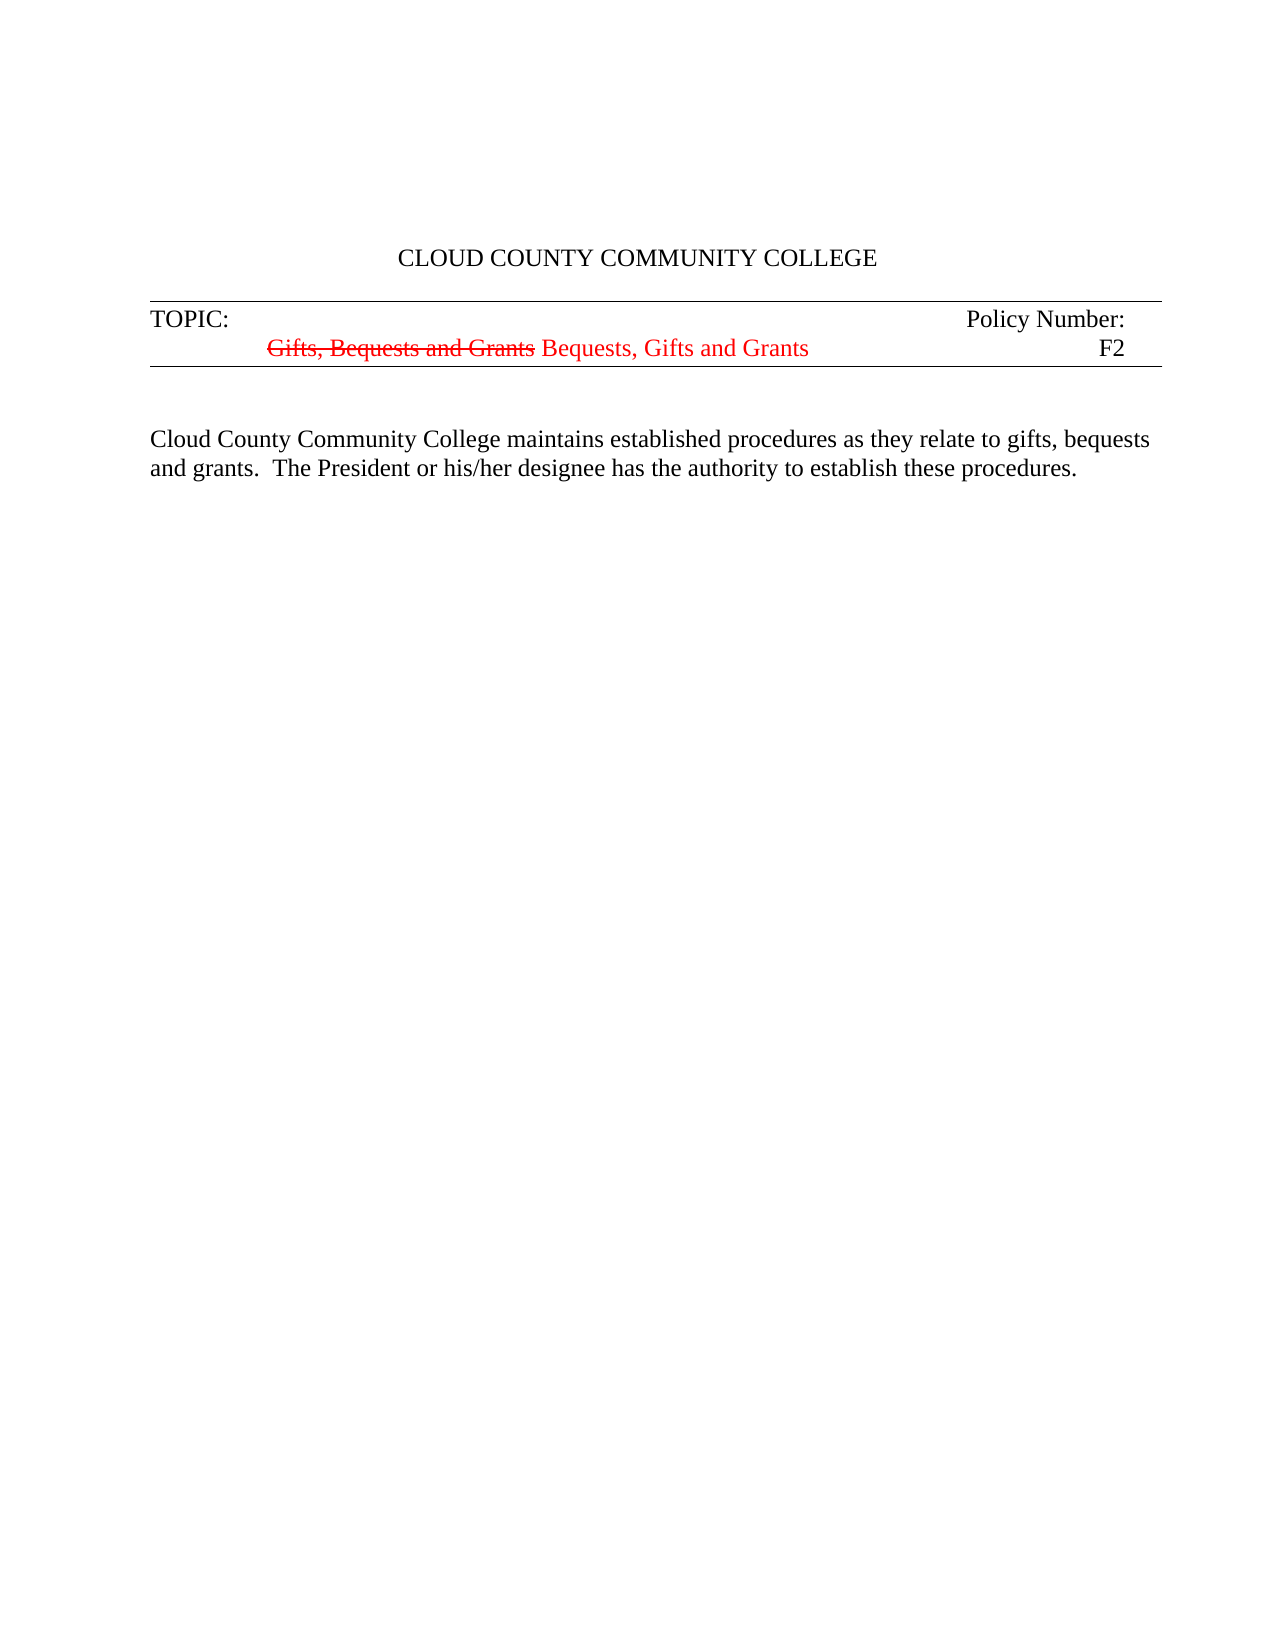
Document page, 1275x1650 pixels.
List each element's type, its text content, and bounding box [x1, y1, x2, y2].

text CLOUD COUNTY COMMUNITY COLLEGE [150, 243, 1125, 272]
text Gifts, Bequests and Grants Bequests, Gifts and Grants F2 [150, 330, 1162, 366]
text Cloud County Community College maintains established procedures as they relate to gifts, bequests and grants. The President or his/her designee has the authority to establish these procedures. [150, 424, 1162, 482]
text TOPIC: Policy Number: [150, 302, 1162, 330]
